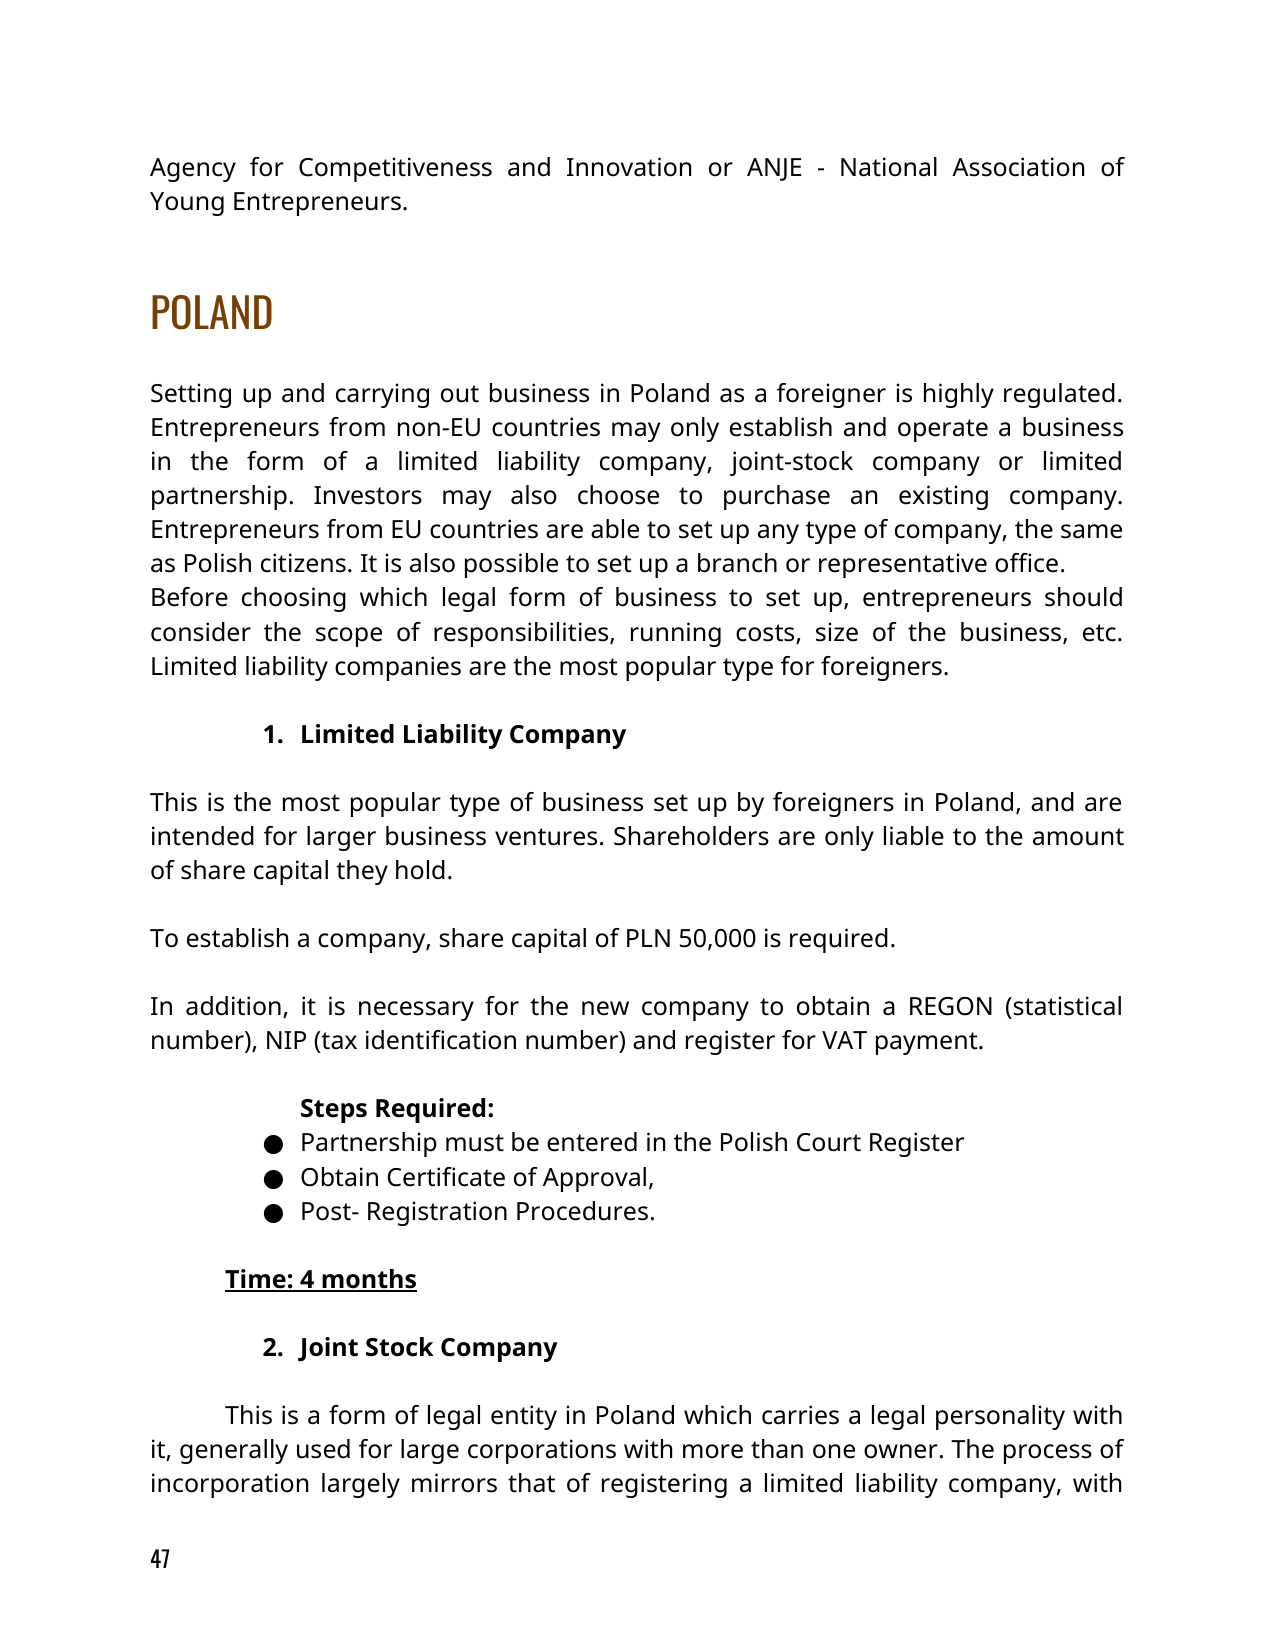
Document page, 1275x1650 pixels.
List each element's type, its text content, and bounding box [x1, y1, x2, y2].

list Post- Registration Procedures. [262, 1193, 1125, 1227]
list Joint Stock Company [262, 1329, 1125, 1363]
text Before choosing which legal form of business to set up, entrepreneurs should consider the scope of responsibilities, running costs, size of the business, etc. Limited liability companies are the most popular type for foreigners. [150, 580, 1125, 682]
text In addition, it is necessary for the new company to obtain a REGON (statistical number), NIP (tax identification number) and register for VAT payment. [150, 989, 1125, 1057]
list Limited Liability Company [262, 716, 1125, 750]
text Setting up and carrying out business in Poland as a foreigner is highly regulated. Entrepreneurs from non-EU countries may only establish and operate a business in the form of a limited liability company, joint-stock company or limited partnership. Investors may also choose to purchase an existing company. Entrepreneurs from EU countries are able to set up any type of company, the same as Polish citizens. It is also possible to set up a branch or representative office. [150, 376, 1125, 580]
text Steps Required: [225, 1091, 1125, 1125]
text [150, 1398, 1125, 1500]
list Obtain Certificate of Approval, [262, 1159, 1125, 1193]
list Partnership must be entered in the Polish Court Register [262, 1125, 1125, 1159]
text To establish a company, share capital of PLN 50,000 is required. [150, 921, 1125, 955]
text Time: 4 months [150, 1261, 1125, 1295]
text This is the most popular type of business set up by foreigners in Poland, and are intended for larger business ventures. Shareholders are only liable to the amount of share capital they hold. [150, 784, 1125, 887]
subtitle POLAND [150, 280, 1125, 342]
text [150, 150, 1125, 218]
